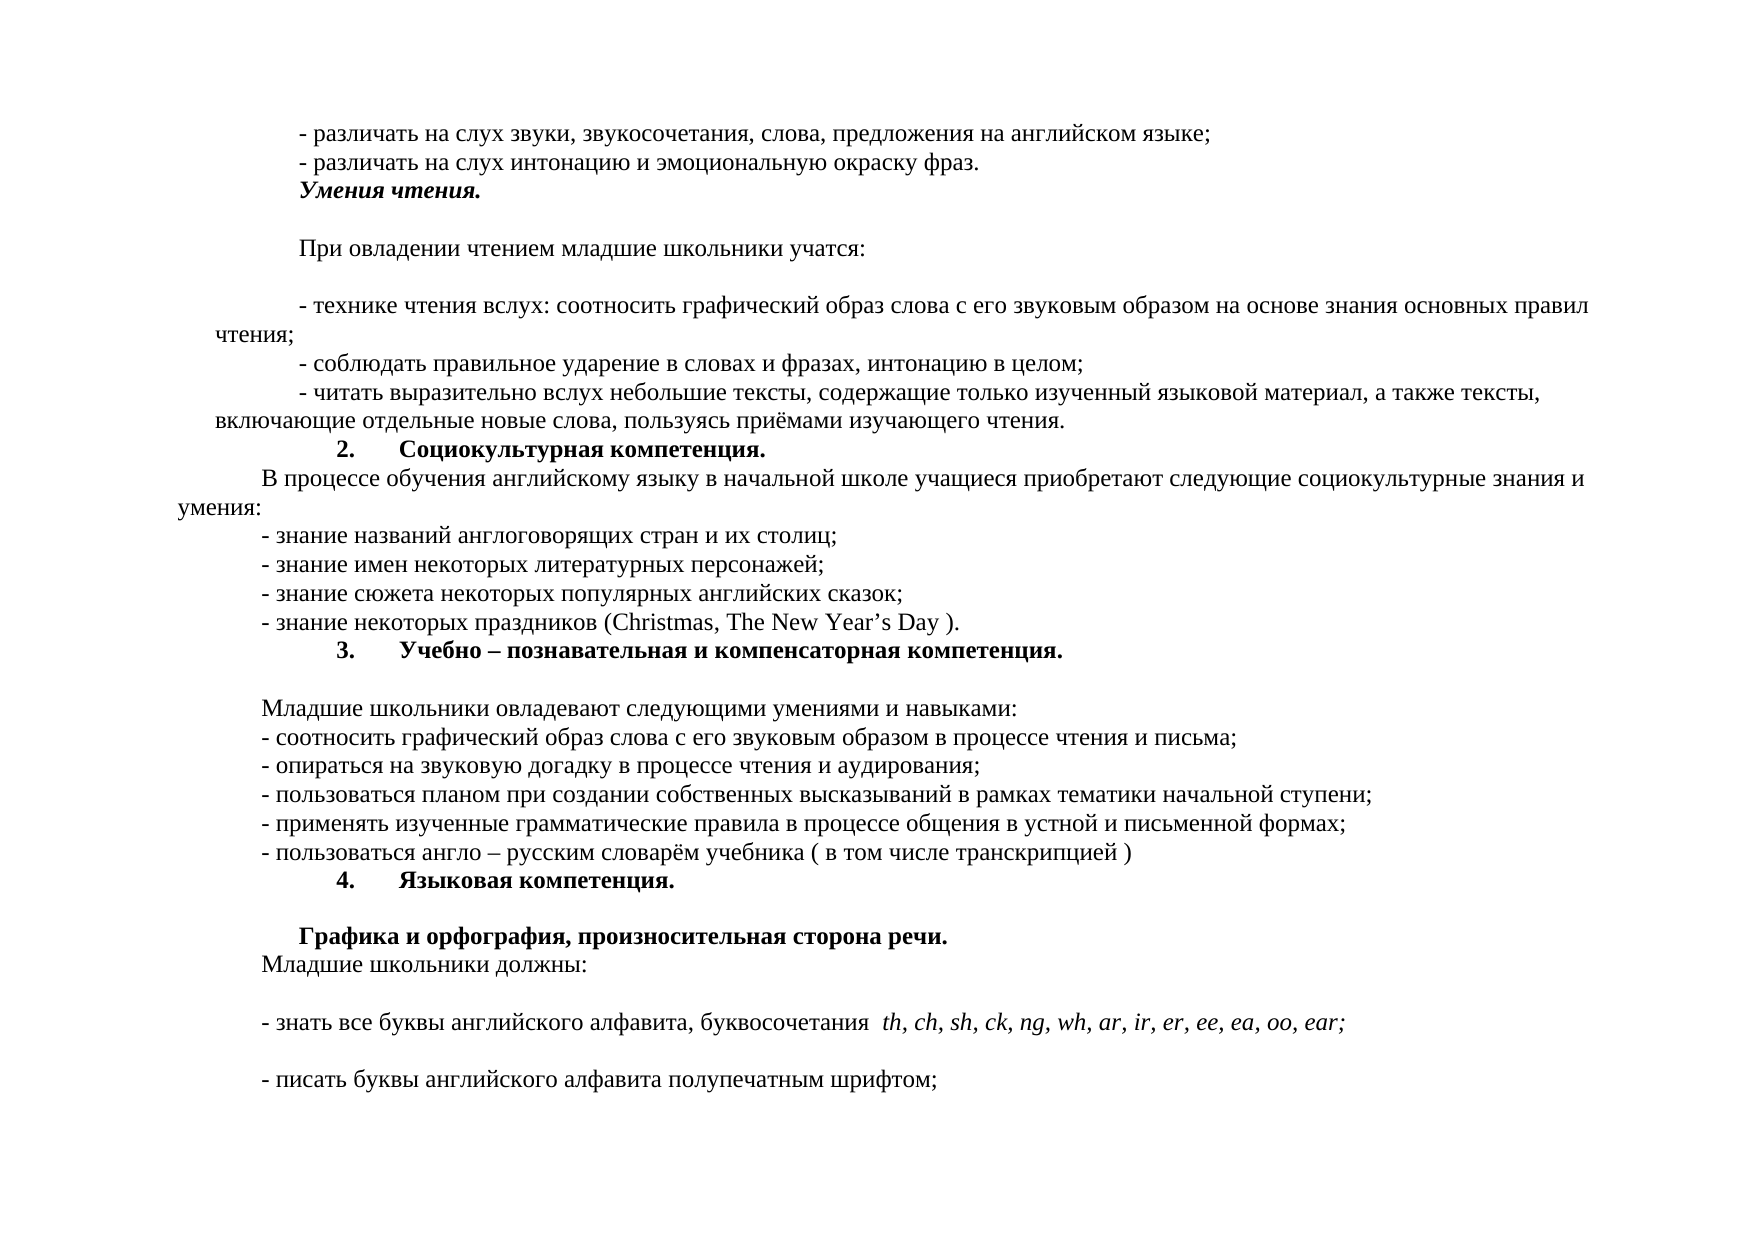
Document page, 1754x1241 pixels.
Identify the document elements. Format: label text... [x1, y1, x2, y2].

list - писать буквы английского алфавита полупечатным шрифтом; [177, 1064, 1665, 1093]
text - знание сюжета некоторых популярных английских сказок; [177, 578, 1665, 607]
text - пользоваться англо – русским словарём учебника ( в том числе транскрипцией ) [177, 837, 1665, 866]
text - знание названий англоговорящих стран и их столиц; [177, 521, 1665, 549]
text - опираться на звуковую догадку в процессе чтения и аудирования; [177, 751, 1665, 779]
text - знание имен некоторых литературных персонажей; [177, 549, 1665, 578]
list Младшие школьники должны: [177, 949, 1665, 978]
list Языковая компетенция. [252, 866, 1665, 894]
list - знать все буквы английского алфавита, буквосочетания th, ch, sh, ck, ng, wh, ar, ir, er, ee, ea, oo, ear; [177, 1007, 1665, 1036]
text При овладении чтением младшие школьники учатся: [215, 233, 1665, 262]
text Умения чтения. [215, 176, 1665, 204]
text - пользоваться планом при создании собственных высказываний в рамках тематики начальной ступени; [177, 779, 1665, 808]
text Младшие школьники овладевают следующими умениями и навыками: [177, 693, 1665, 722]
text - читать выразительно вслух небольшие тексты, содержащие только изученный языковой материал, а также тексты, включающие отдельные новые слова, пользуясь приёмами изучающего чтения. [215, 377, 1665, 434]
text - знание некоторых праздников (Christmas, The New Year’s Day ). [177, 607, 1665, 636]
text Графика и орфография, произносительная сторона речи. [215, 921, 1665, 949]
text - различать на слух звуки, звукосочетания, слова, предложения на английском языке; [215, 118, 1665, 147]
text - технике чтения вслух: соотносить графический образ слова с его звуковым образом на основе знания основных правил чтения; [215, 291, 1665, 348]
text - соотносить графический образ слова с его звуковым образом в процессе чтения и письма; [177, 722, 1665, 751]
text В процессе обучения английскому языку в начальной школе учащиеся приобретают следующие социокультурные знания и умения: [177, 463, 1665, 521]
text - различать на слух интонацию и эмоциональную окраску фраз. [215, 147, 1665, 176]
list Социокультурная компетенция. [252, 434, 1665, 463]
text - соблюдать правильное ударение в словах и фразах, интонацию в целом; [215, 348, 1665, 377]
text - применять изученные грамматические правила в процессе общения в устной и письменной формах; [177, 808, 1665, 837]
list Учебно – познавательная и компенсаторная компетенция. [252, 636, 1665, 664]
